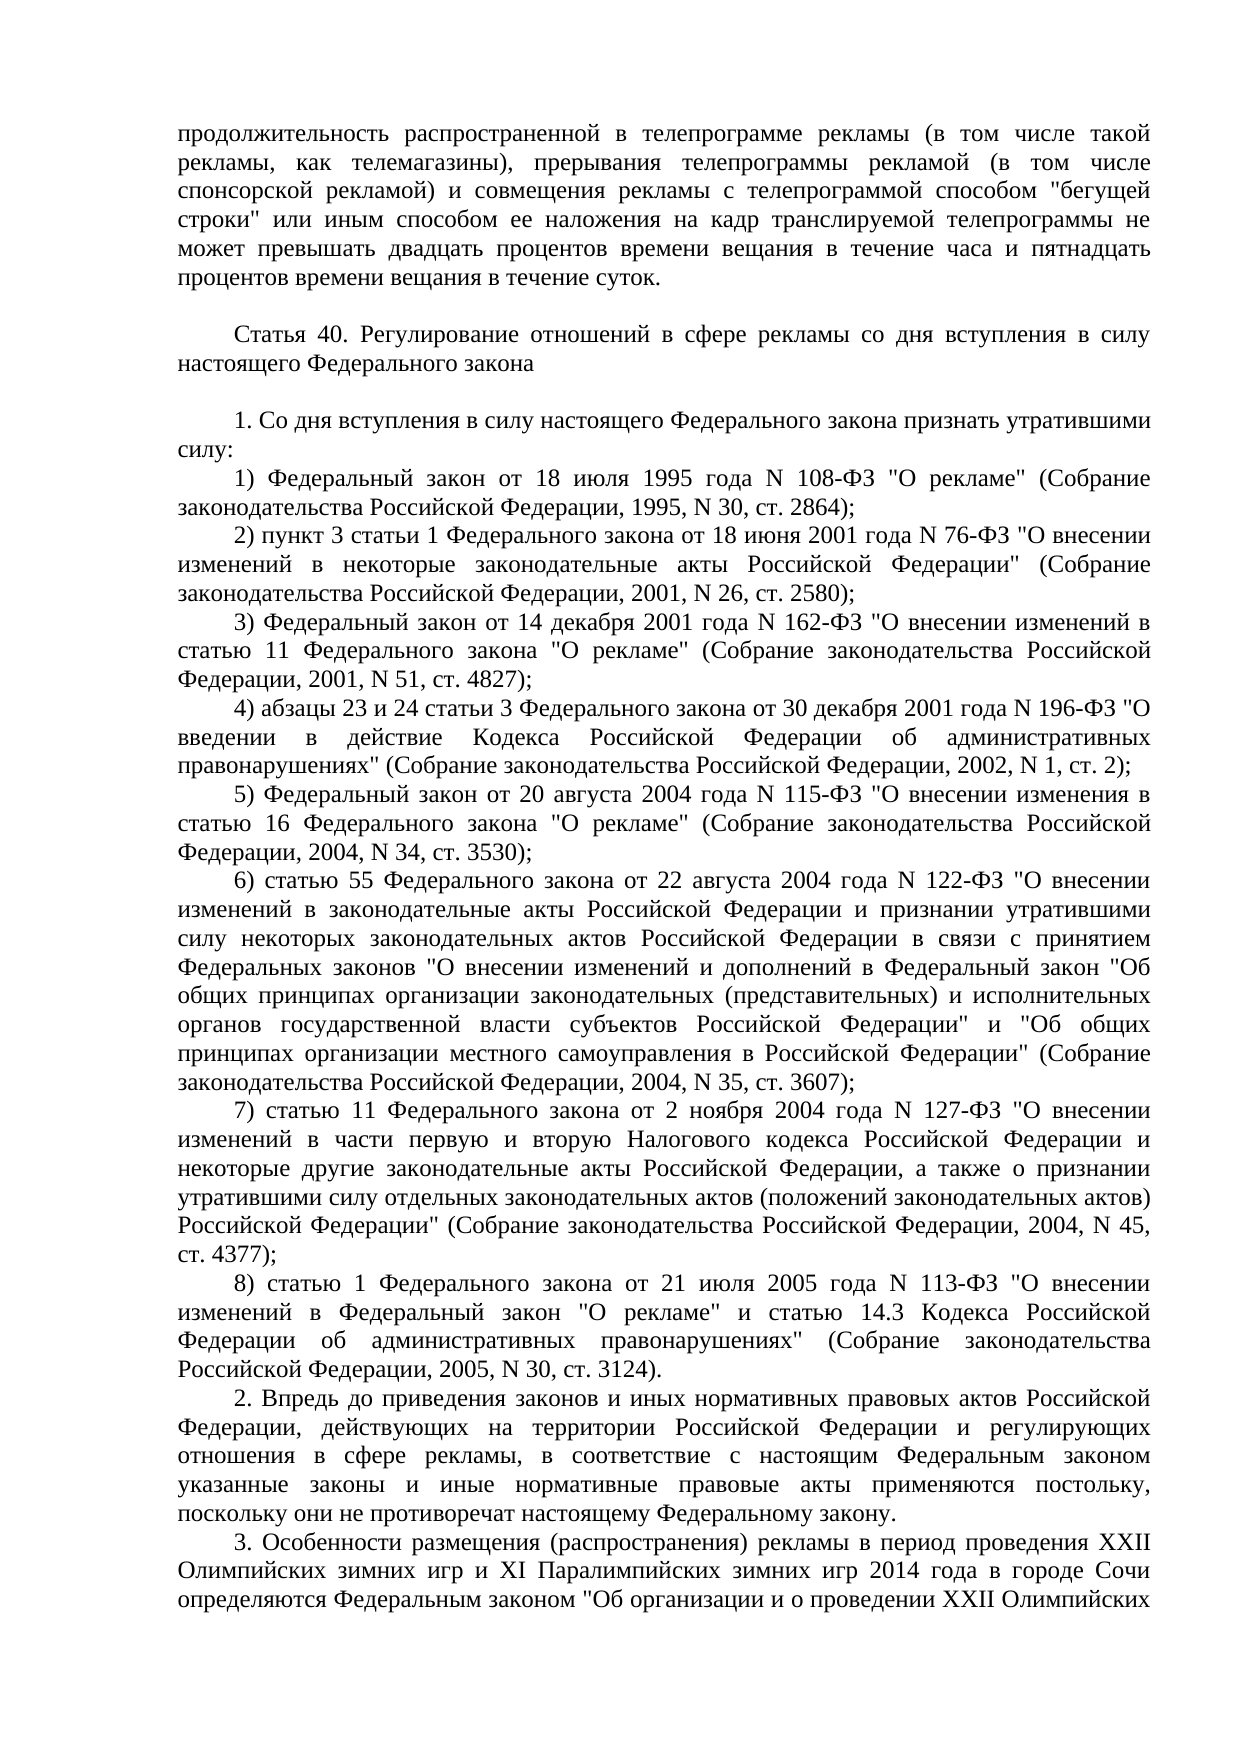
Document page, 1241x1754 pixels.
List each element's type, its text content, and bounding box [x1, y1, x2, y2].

text 6) статью 55 Федерального закона от 22 августа 2004 года N 122-ФЗ "О внесении изменений в законодательные акты Российской Федерации и признании утратившими силу некоторых законодательных актов Российской Федерации в связи с принятием Федеральных законов "О внесении изменений и дополнений в Федеральный закон "Об общих принципах организации законодательных (представительных) и исполнительных органов государственной власти субъектов Российской Федерации" и "Об общих принципах организации местного самоуправления в Российской Федерации" (Собрание законодательства Российской Федерации, 2004, N 35, ст. 3607); [177, 866, 1152, 1096]
text 1. Со дня вступления в силу настоящего Федерального закона признать утратившими силу: [177, 406, 1152, 463]
text 5) Федеральный закон от 20 августа 2004 года N 115-ФЗ "О внесении изменения в статью 16 Федерального закона "О рекламе" (Собрание законодательства Российской Федерации, 2004, N 34, ст. 3530); [177, 779, 1152, 866]
text 1) Федеральный закон от 18 июля 1995 года N 108-ФЗ "О рекламе" (Собрание законодательства Российской Федерации, 1995, N 30, ст. 2864); [177, 463, 1152, 521]
text 3) Федеральный закон от 14 декабря 2001 года N 162-ФЗ "О внесении изменений в статью 11 Федерального закона "О рекламе" (Собрание законодательства Российской Федерации, 2001, N 51, ст. 4827); [177, 607, 1152, 693]
text 8) статью 1 Федерального закона от 21 июля 2005 года N 113-ФЗ "О внесении изменений в Федеральный закон "О рекламе" и статью 14.3 Кодекса Российской Федерации об административных правонарушениях" (Собрание законодательства Российской Федерации, 2005, N 30, ст. 3124). [177, 1268, 1152, 1383]
text Статья 40. Регулирование отношений в сфере рекламы со дня вступления в силу настоящего Федерального закона [177, 319, 1152, 377]
text 2) пункт 3 статьи 1 Федерального закона от 18 июня 2001 года N 76-ФЗ "О внесении изменений в некоторые законодательные акты Российской Федерации" (Собрание законодательства Российской Федерации, 2001, N 26, ст. 2580); [177, 521, 1152, 607]
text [177, 1527, 1152, 1613]
text 2. Впредь до приведения законов и иных нормативных правовых актов Российской Федерации, действующих на территории Российской Федерации и регулирующих отношения в сфере рекламы, в соответствие с настоящим Федеральным законом указанные законы и иные нормативные правовые акты применяются постольку, поскольку они не противоречат настоящему Федеральному закону. [177, 1383, 1152, 1527]
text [177, 118, 1152, 291]
text 7) статью 11 Федерального закона от 2 ноября 2004 года N 127-ФЗ "О внесении изменений в части первую и вторую Налогового кодекса Российской Федерации и некоторые другие законодательные акты Российской Федерации, а также о признании утратившими силу отдельных законодательных актов (положений законодательных актов) Российской Федерации" (Собрание законодательства Российской Федерации, 2004, N 45, ст. 4377); [177, 1096, 1152, 1268]
text 4) абзацы 23 и 24 статьи 3 Федерального закона от 30 декабря 2001 года N 196-ФЗ "О введении в действие Кодекса Российской Федерации об административных правонарушениях" (Собрание законодательства Российской Федерации, 2002, N 1, ст. 2); [177, 693, 1152, 779]
